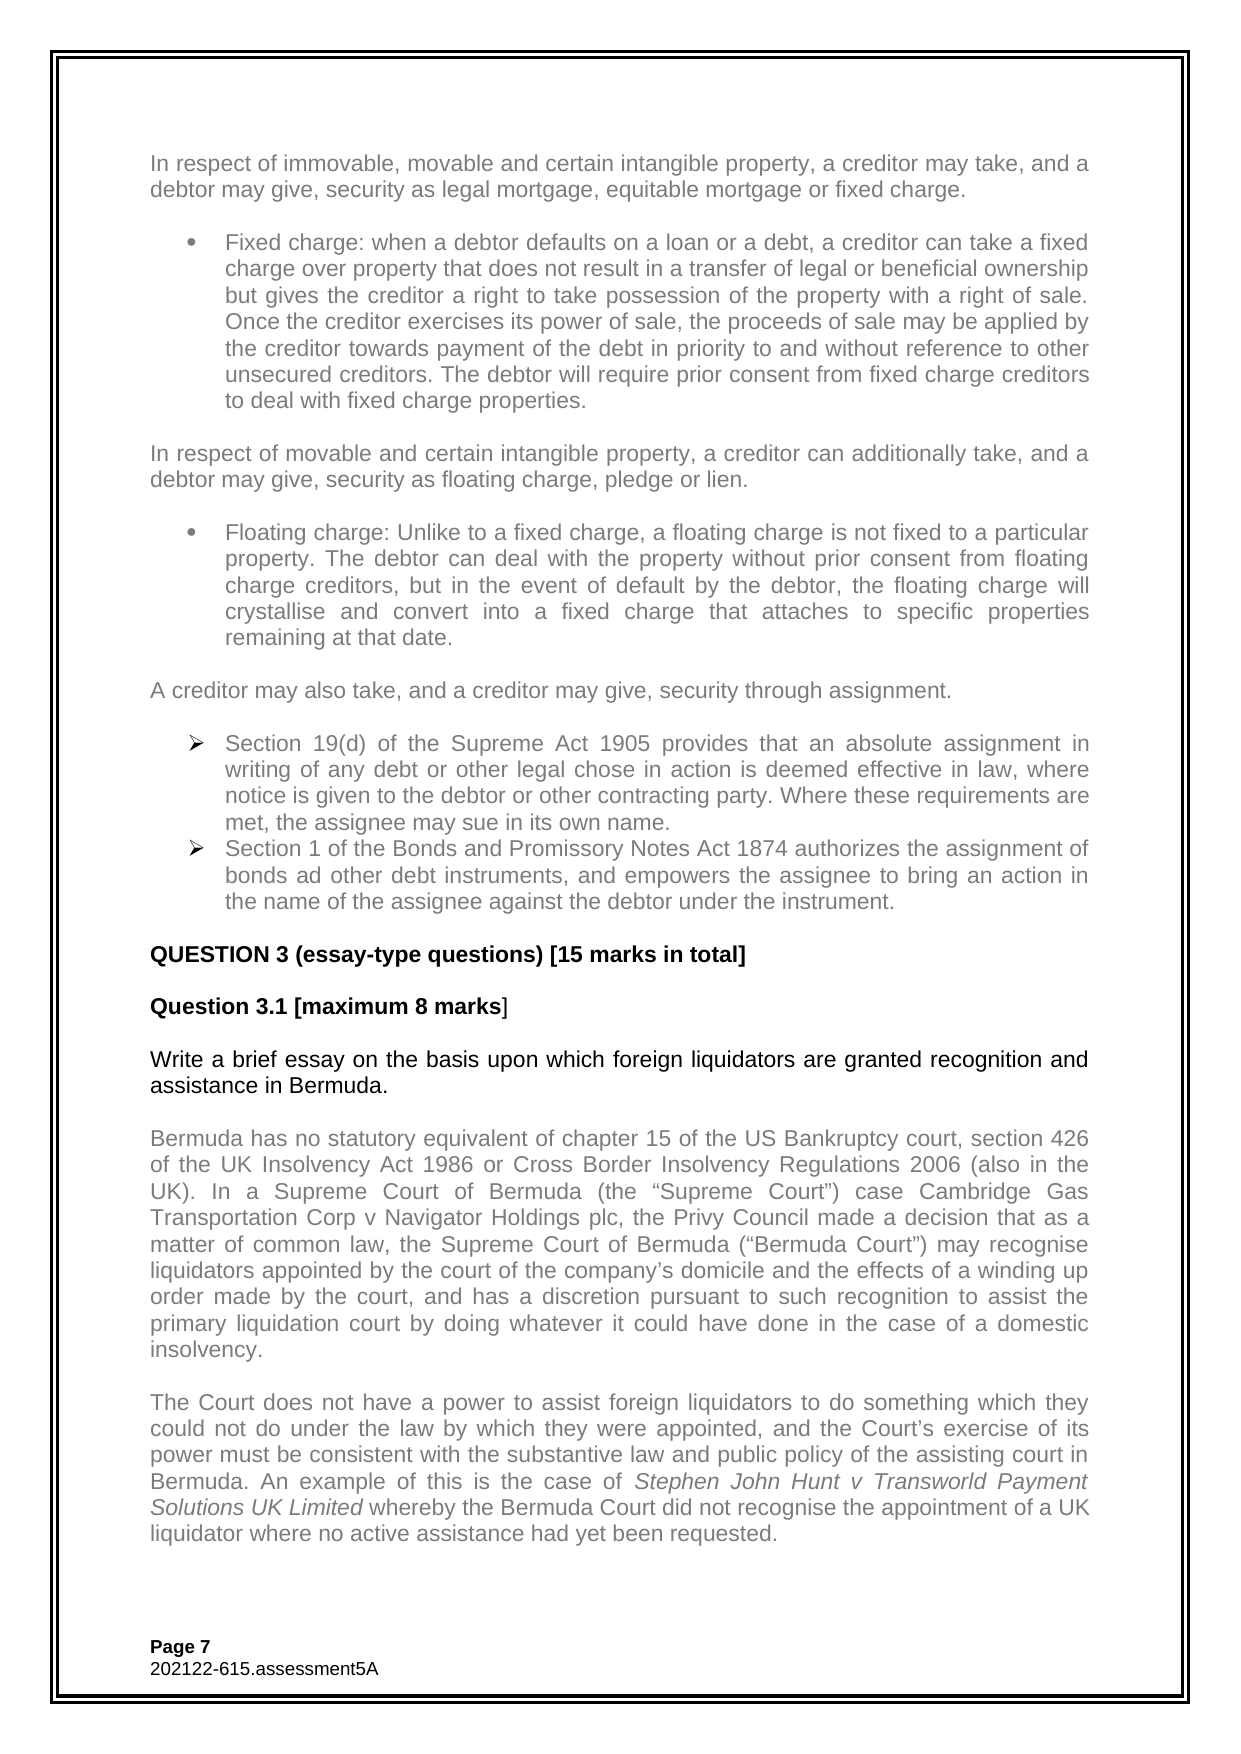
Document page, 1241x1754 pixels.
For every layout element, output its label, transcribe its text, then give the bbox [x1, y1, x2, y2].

list Fixed charge: when a debtor defaults on a loan or a debt, a creditor can take a fixed charge over property that does not result in a transfer of legal or beneficial ownership but gives the creditor a right to take possession of the property with a right of sale. Once the creditor exercises its power of sale, the proceeds of sale may be applied by the creditor towards payment of the debt in priority to and without reference to other unsecured creditors. The debtor will require prior consent from fixed charge creditors to deal with fixed charge properties. [187, 229, 1090, 413]
list Section 1 of the Bonds and Promissory Notes Act 1874 authorizes the assignment of bonds ad other debt instruments, and empowers the assignee to bring an action in the name of the assignee against the debtor under the instrument. [187, 835, 1090, 914]
text A creditor may also take, and a creditor may give, security through assignment. [150, 677, 1090, 703]
list Section 19(d) of the Supreme Act 1905 provides that an absolute assignment in writing of any debt or other legal chose in action is deemed effective in law, where notice is given to the debtor or other contracting party. Where these requirements are met, the assignee may sue in its own name. [187, 730, 1090, 835]
text Bermuda has no statutory equivalent of chapter 15 of the US Bankruptcy court, section 426 of the UK Insolvency Act 1986 or Cross Border Insolvency Regulations 2006 (also in the UK). In a Supreme Court of Bermuda (the “Supreme Court”) case Cambridge Gas Transportation Corp v Navigator Holdings plc, the Privy Council made a decision that as a matter of common law, the Supreme Court of Bermuda (“Bermuda Court”) may recognise liquidators appointed by the court of the company’s domicile and the effects of a winding up order made by the court, and has a discretion pursuant to such recognition to assist the primary liquidation court by doing whatever it could have done in the case of a domestic insolvency. [150, 1125, 1090, 1362]
text The Court does not have a power to assist foreign liquidators to do something which they could not do under the law by which they were appointed, and the Court’s exercise of its power must be consistent with the substantive law and public policy of the assisting court in Bermuda. An example of this is the case of Stephen John Hunt v Transworld Payment Solutions UK Limited whereby the Bermuda Court did not recognise the appointment of a UK liquidator where no active assistance had yet been requested. [150, 1389, 1090, 1547]
text Question 3.1 [maximum 8 marks] [150, 993, 1090, 1020]
text In respect of movable and certain intangible property, a creditor can additionally take, and a debtor may give, security as floating charge, pledge or lien. [150, 440, 1090, 493]
text In respect of immovable, movable and certain intangible property, a creditor may take, and a debtor may give, security as legal mortgage, equitable mortgage or fixed charge. [150, 150, 1090, 203]
text Write a brief essay on the basis upon which foreign liquidators are granted recognition and assistance in Bermuda. [150, 1046, 1090, 1099]
text QUESTION 3 (essay-type questions) [15 marks in total] [150, 941, 1090, 967]
list Floating charge: Unlike to a fixed charge, a floating charge is not fixed to a particular property. The debtor can deal with the property without prior consent from floating charge creditors, but in the event of default by the debtor, the floating charge will crystallise and convert into a fixed charge that attaches to specific properties remaining at that date. [187, 519, 1090, 651]
